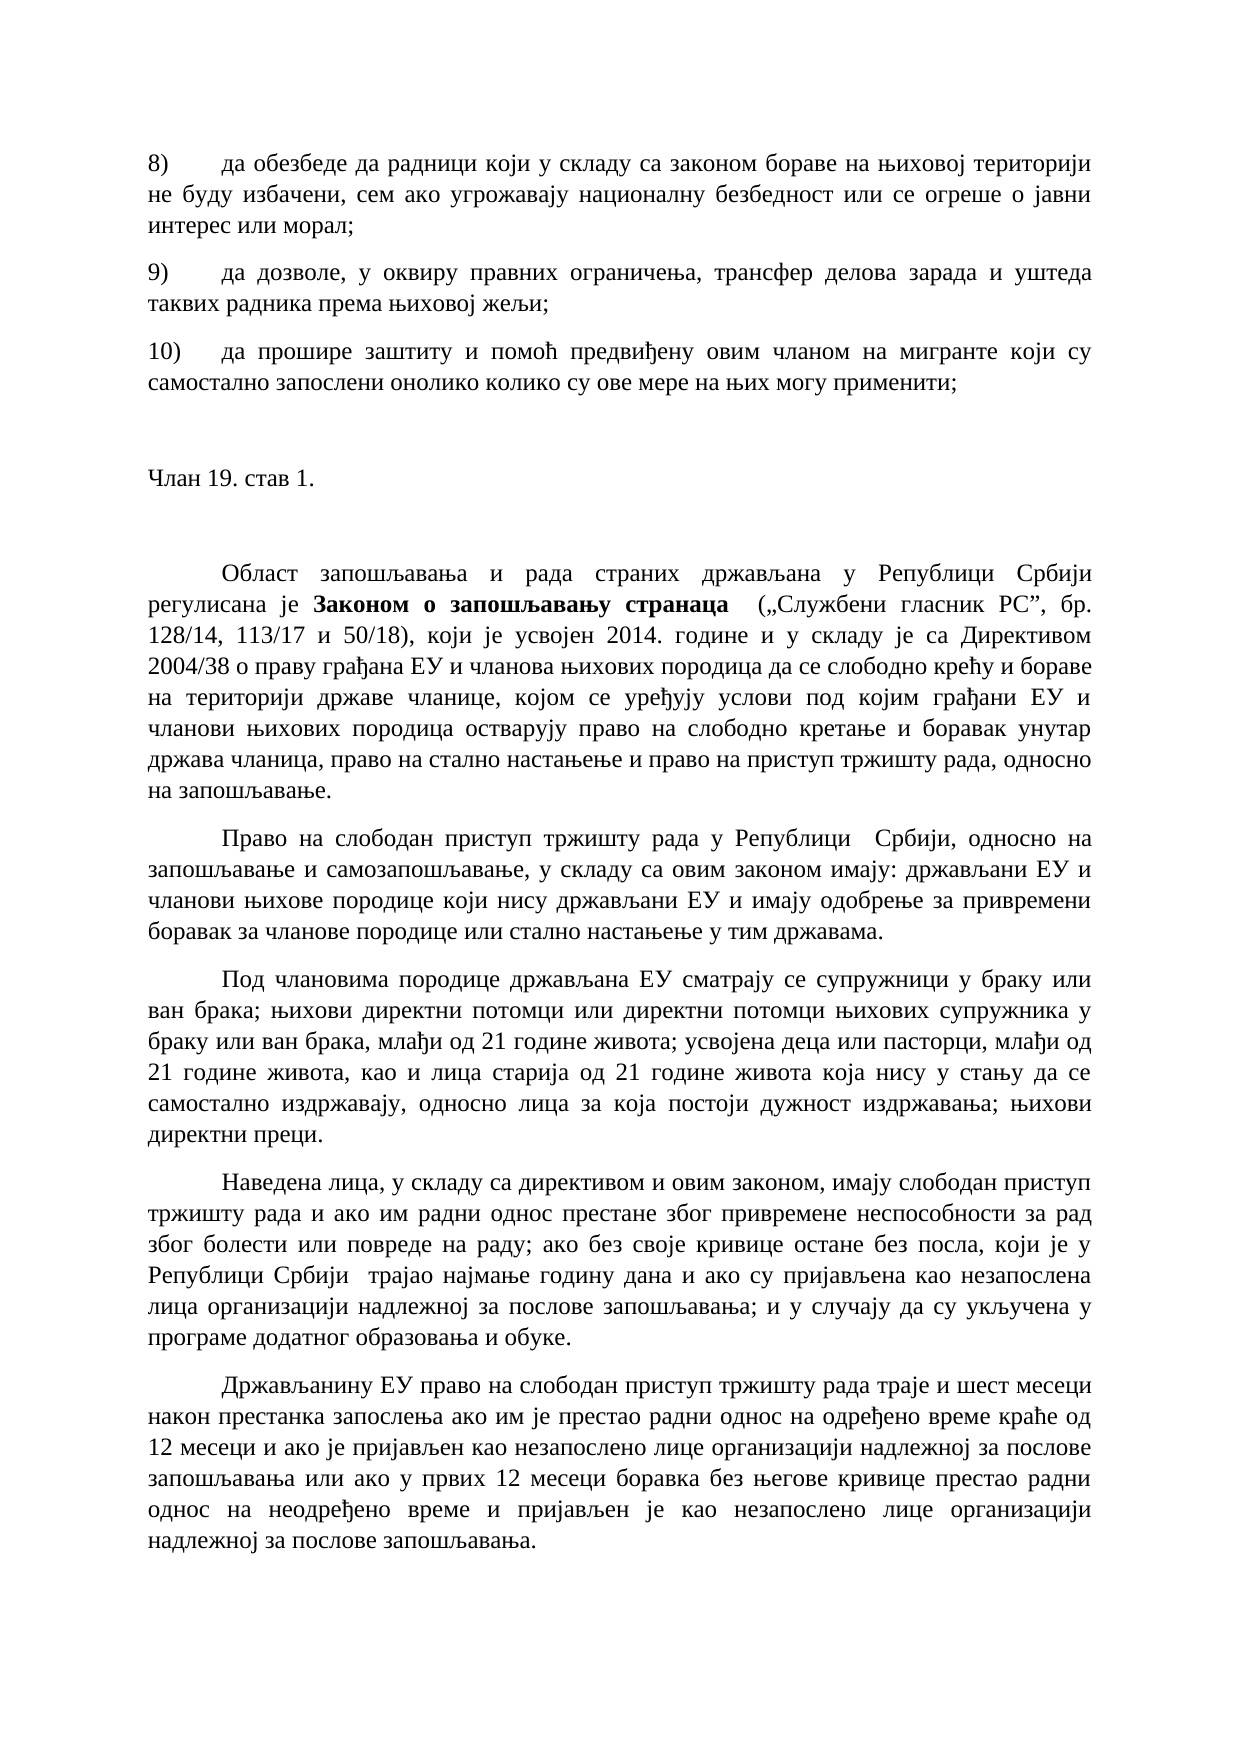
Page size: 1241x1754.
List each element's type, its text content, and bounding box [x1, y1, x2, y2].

text Држављанину ЕУ право на слободан приступ тржишту рада траје и шест месеци након престанка запослења ако им је престао радни однос на одређено време краће од 12 месеци и ако је пријављен као незапослено лице организацији надлежној за послове запошљавања или ако у првих 12 месеци боравка без његове кривице престао радни однос на неодређено време и пријављен је као незапослено лице организацији надлежној за послове запошљавања. [148, 1370, 1093, 1554]
text Право на слободан приступ тржишту рада у Републици Србији, односно на запошљавање и самозапошљавање, у складу са овим законом имају: држављани ЕУ и чланови њихове породице који нису држављани ЕУ и имају одобрење за привремени боравак за чланове породице или стално настањење у тим државама. [148, 823, 1093, 945]
text Под члановима породице држављана ЕУ сматрају се супружници у браку или ван брака; њихови директни потомци или директни потомци њихових супружника у браку или ван брака, млађи од 21 године живота; усвојена деца или пасторци, млађи од 21 године живота, као и лица старија од 21 године живота која нису у стању да се самостално издржавају, односно лица за која постоји дужност издржавања; њихови директни преци. [148, 964, 1093, 1148]
text 9) да дозволе, у оквиру правних ограничења, трансфер делова зарада и уштеда таквих радника према њиховој жељи; [148, 257, 1093, 317]
text 10) да прошире заштиту и помоћ предвиђену овим чланом на мигранте који су самостално запослени онолико колико су ове мере на њих могу применити; [148, 336, 1093, 396]
text Члан 19. став 1. [148, 463, 1093, 491]
text Наведена лица, у складу са директивом и овим законом, имају слободан приступ тржишту рада и ако им радни однос престане због привремене неспособности за рад због болести или повреде на раду; ако без своје кривице остане без посла, који је у Републици Србији трајао најмање годину дана и ако су пријављена као незапослена лица организацији надлежној за послове запошљавања; и у случају да су укључена у програме додатног образовања и обуке. [148, 1167, 1093, 1351]
text 8) да обезбеде да радници који у складу са законом бораве на њиховој територији не буду избачени, сем ако угрожавају националну безбедност или се огреше о јавни интерес или морал; [148, 148, 1093, 238]
text Област запошљавања и рада страних држављана у Републици Србији регулисана је Законом о запошљавању странаца („Службени гласник РС”, бр. 128/14, 113/17 и 50/18), који је усвојен 2014. године и у складу је са Директивом 2004/38 о праву грађана ЕУ и чланова њихових породица да се слободно крећу и бораве на територији државе чланице, којом се уређују услови под којим грађани ЕУ и чланови њихових породица остварују право на слободно кретање и боравак унутар држава чланица, право на стално настањење и право на приступ тржишту рада, односно на запошљавање. [148, 558, 1093, 804]
